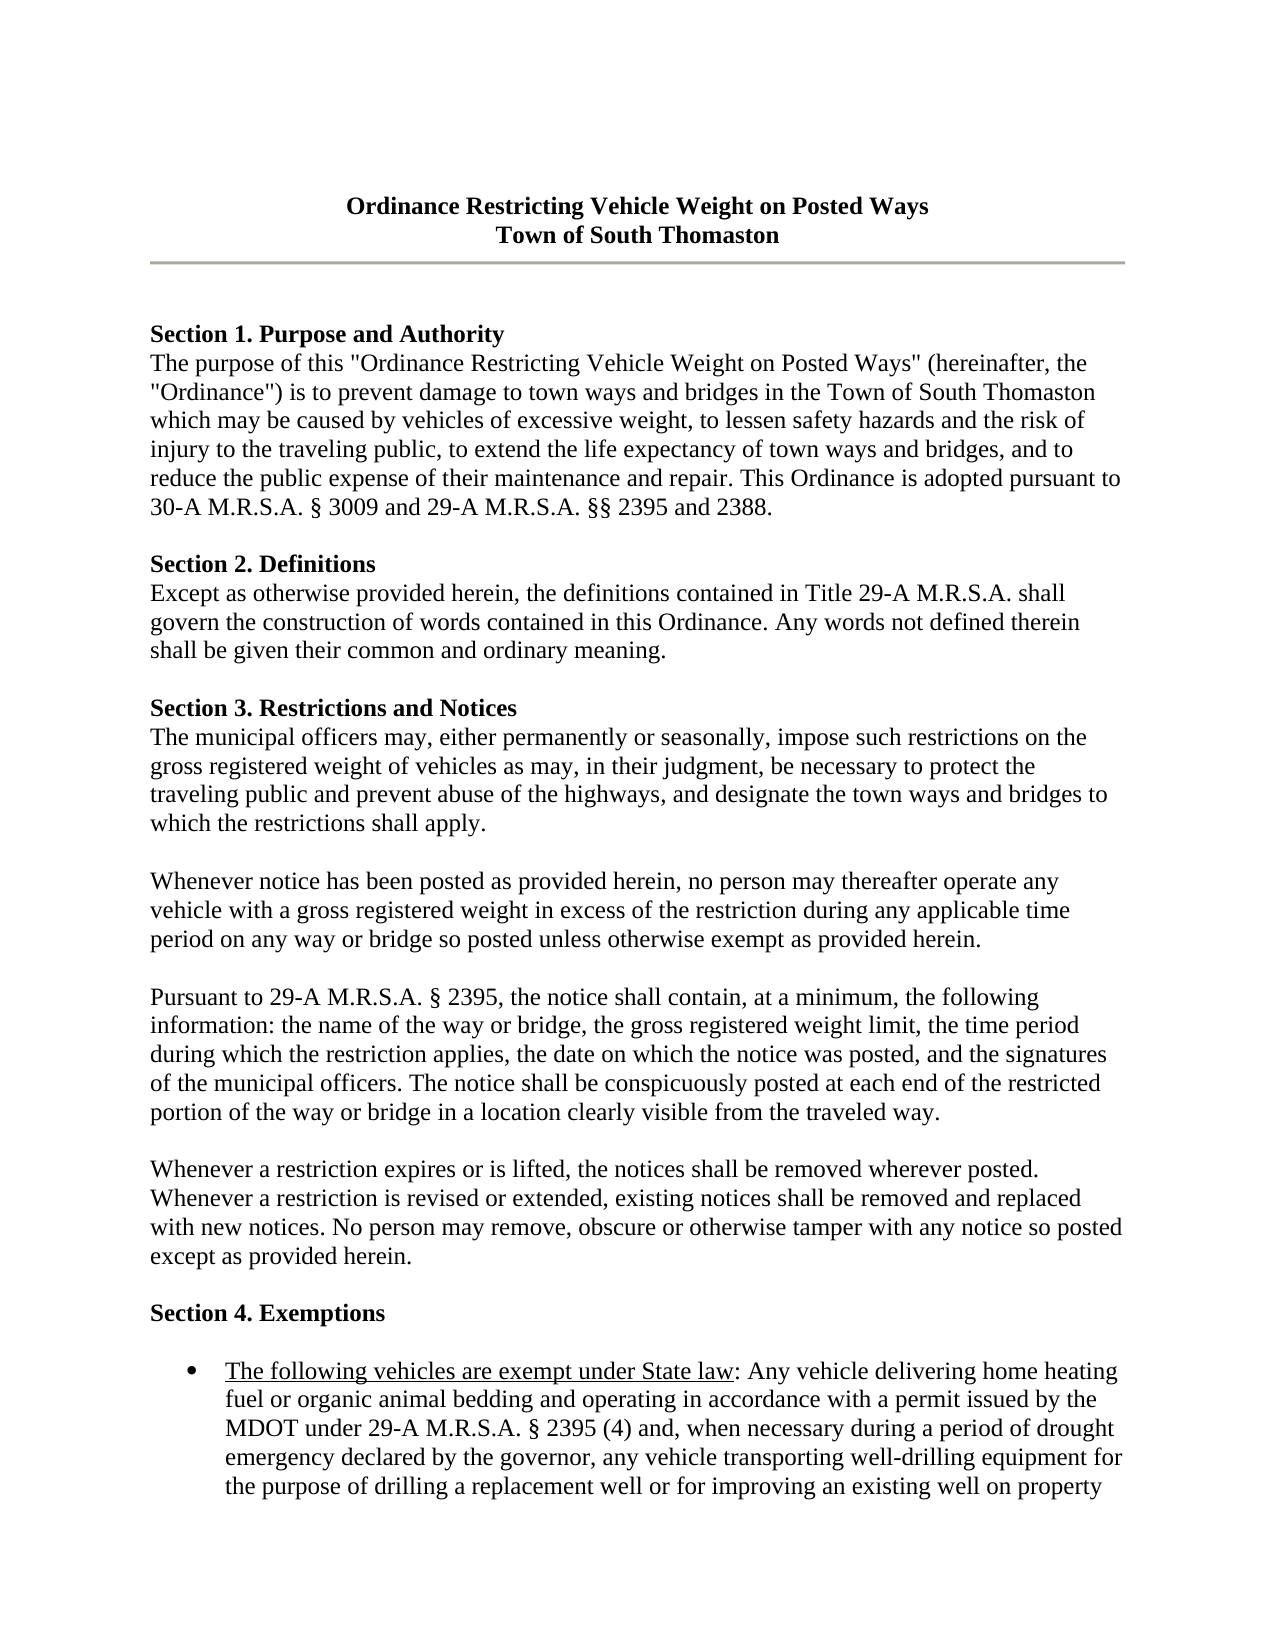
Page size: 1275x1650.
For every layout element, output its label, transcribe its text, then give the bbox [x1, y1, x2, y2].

text Ordinance Restricting Vehicle Weight on Posted Ways Town of South Thomaston [150, 191, 1125, 249]
text Section 3. Restrictions and Notices The municipal officers may, either permanently or seasonally, impose such restrictions on the gross registered weight of vehicles as may, in their judgment, be necessary to protect the traveling public and prevent abuse of the highways, and designate the town ways and bridges to which the restrictions shall apply. [150, 693, 1125, 837]
text Pursuant to 29-A M.R.S.A. § 2395, the notice shall contain, at a minimum, the following information: the name of the way or bridge, the gross registered weight limit, the time period during which the restriction applies, the date on which the notice was posted, and the signatures of the municipal officers. The notice shall be conspicuously posted at each end of the restricted portion of the way or bridge in a location clearly visible from the traveled way. [150, 982, 1125, 1125]
text Whenever a restriction expires or is lifted, the notices shall be removed wherever posted. Whenever a restriction is revised or extended, existing notices shall be removed and replaced with new notices. No person may remove, obscure or otherwise tamper with any notice so posted except as provided herein. Section 4. Exemptions [150, 1154, 1125, 1356]
text Section 1. Purpose and Authority The purpose of this "Ordinance Restricting Vehicle Weight on Posted Ways" (hereinafter, the "Ordinance") is to prevent damage to town ways and bridges in the Town of South Thomaston which may be caused by vehicles of excessive weight, to lessen safety hazards and the risk of injury to the traveling public, to extend the life expectancy of town ways and bridges, and to reduce the public expense of their maintenance and repair. This Ordinance is adopted pursuant to 30-A M.R.S.A. § 3009 and 29-A M.R.S.A. §§ 2395 and 2388. Section 2. Definitions Except as otherwise provided herein, the definitions contained in Title 29-A M.R.S.A. shall govern the construction of words contained in this Ordinance. Any words not defined therein shall be given their common and ordinary meaning. [150, 319, 1125, 664]
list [187, 1356, 1125, 1499]
text Whenever notice has been posted as provided herein, no person may thereafter operate any vehicle with a gross registered weight in excess of the restriction during any applicable time period on any way or bridge so posted unless otherwise exempt as provided herein. [150, 866, 1125, 952]
